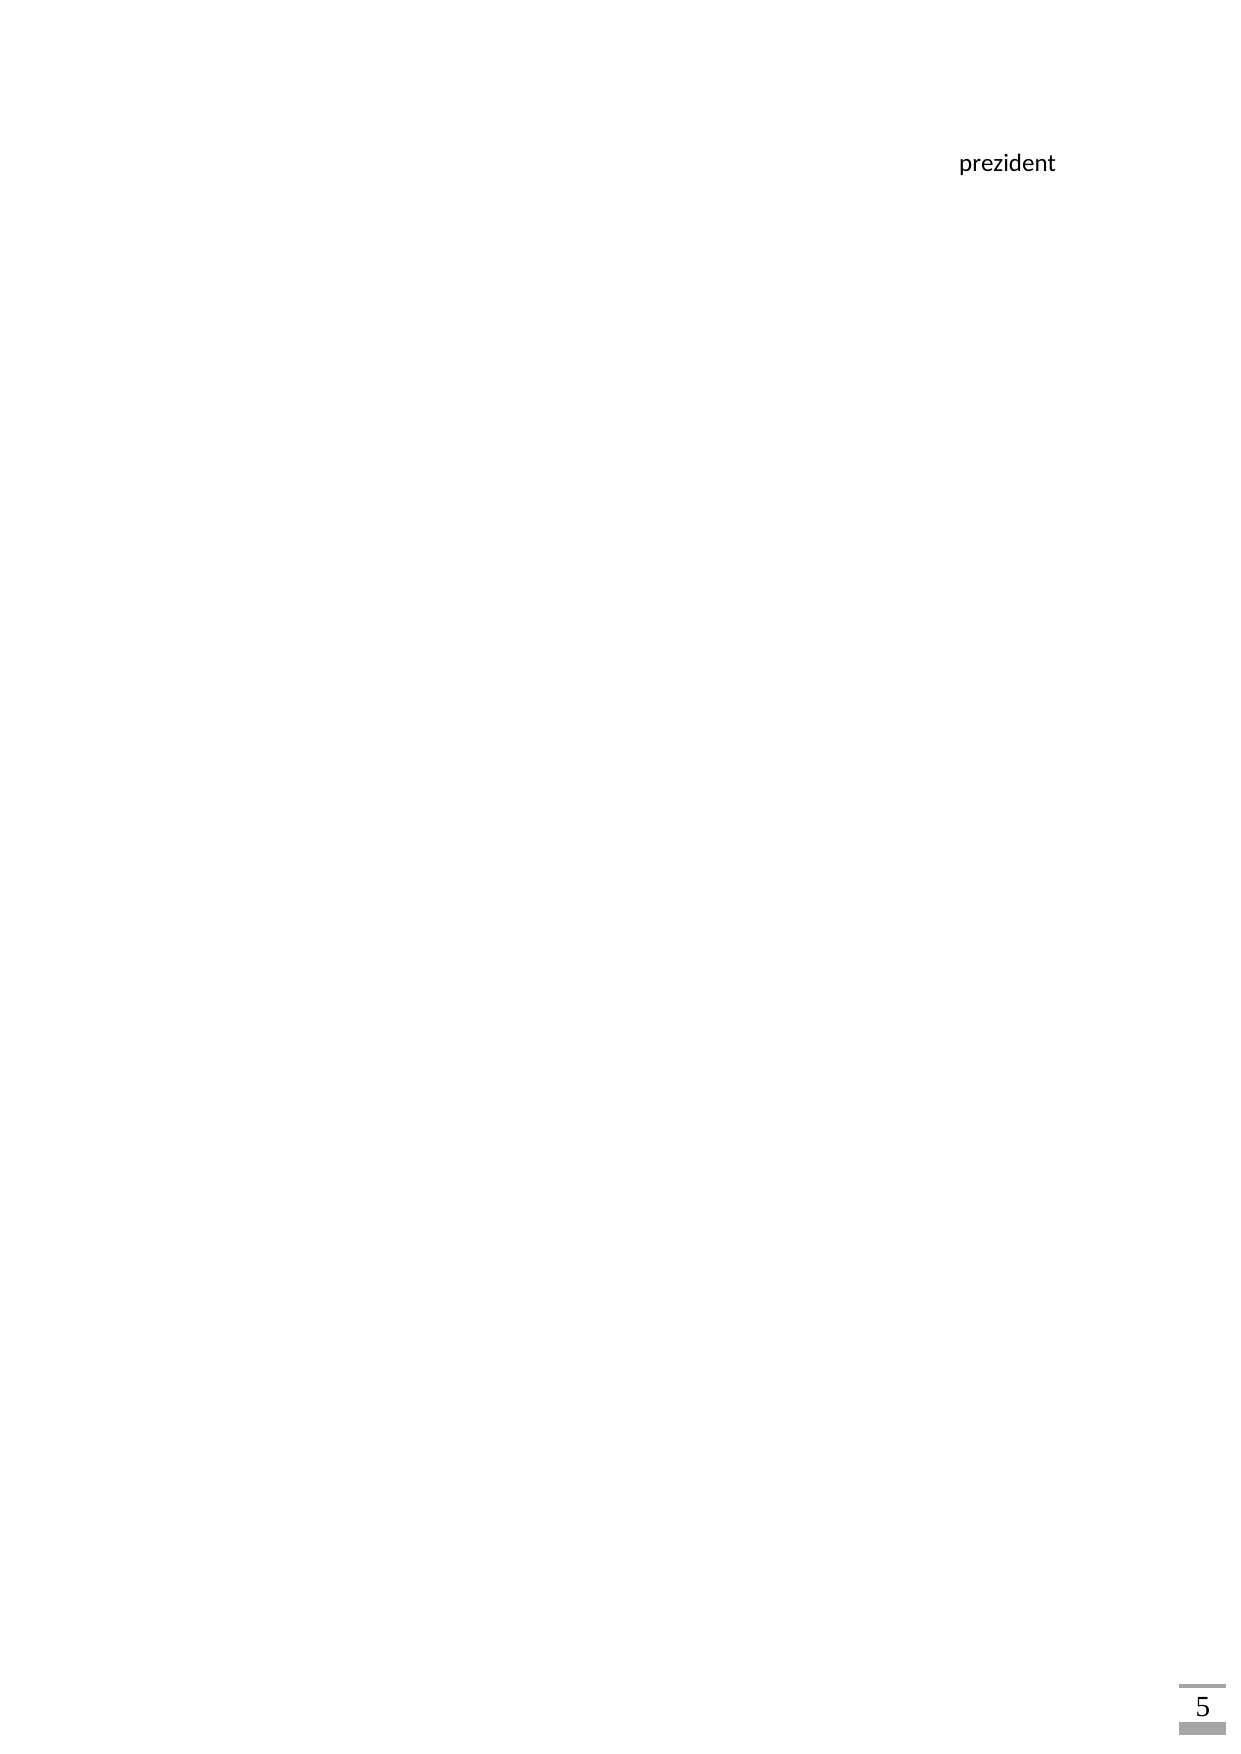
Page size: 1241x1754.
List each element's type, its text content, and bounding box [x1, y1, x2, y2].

text prezident [148, 148, 1093, 178]
